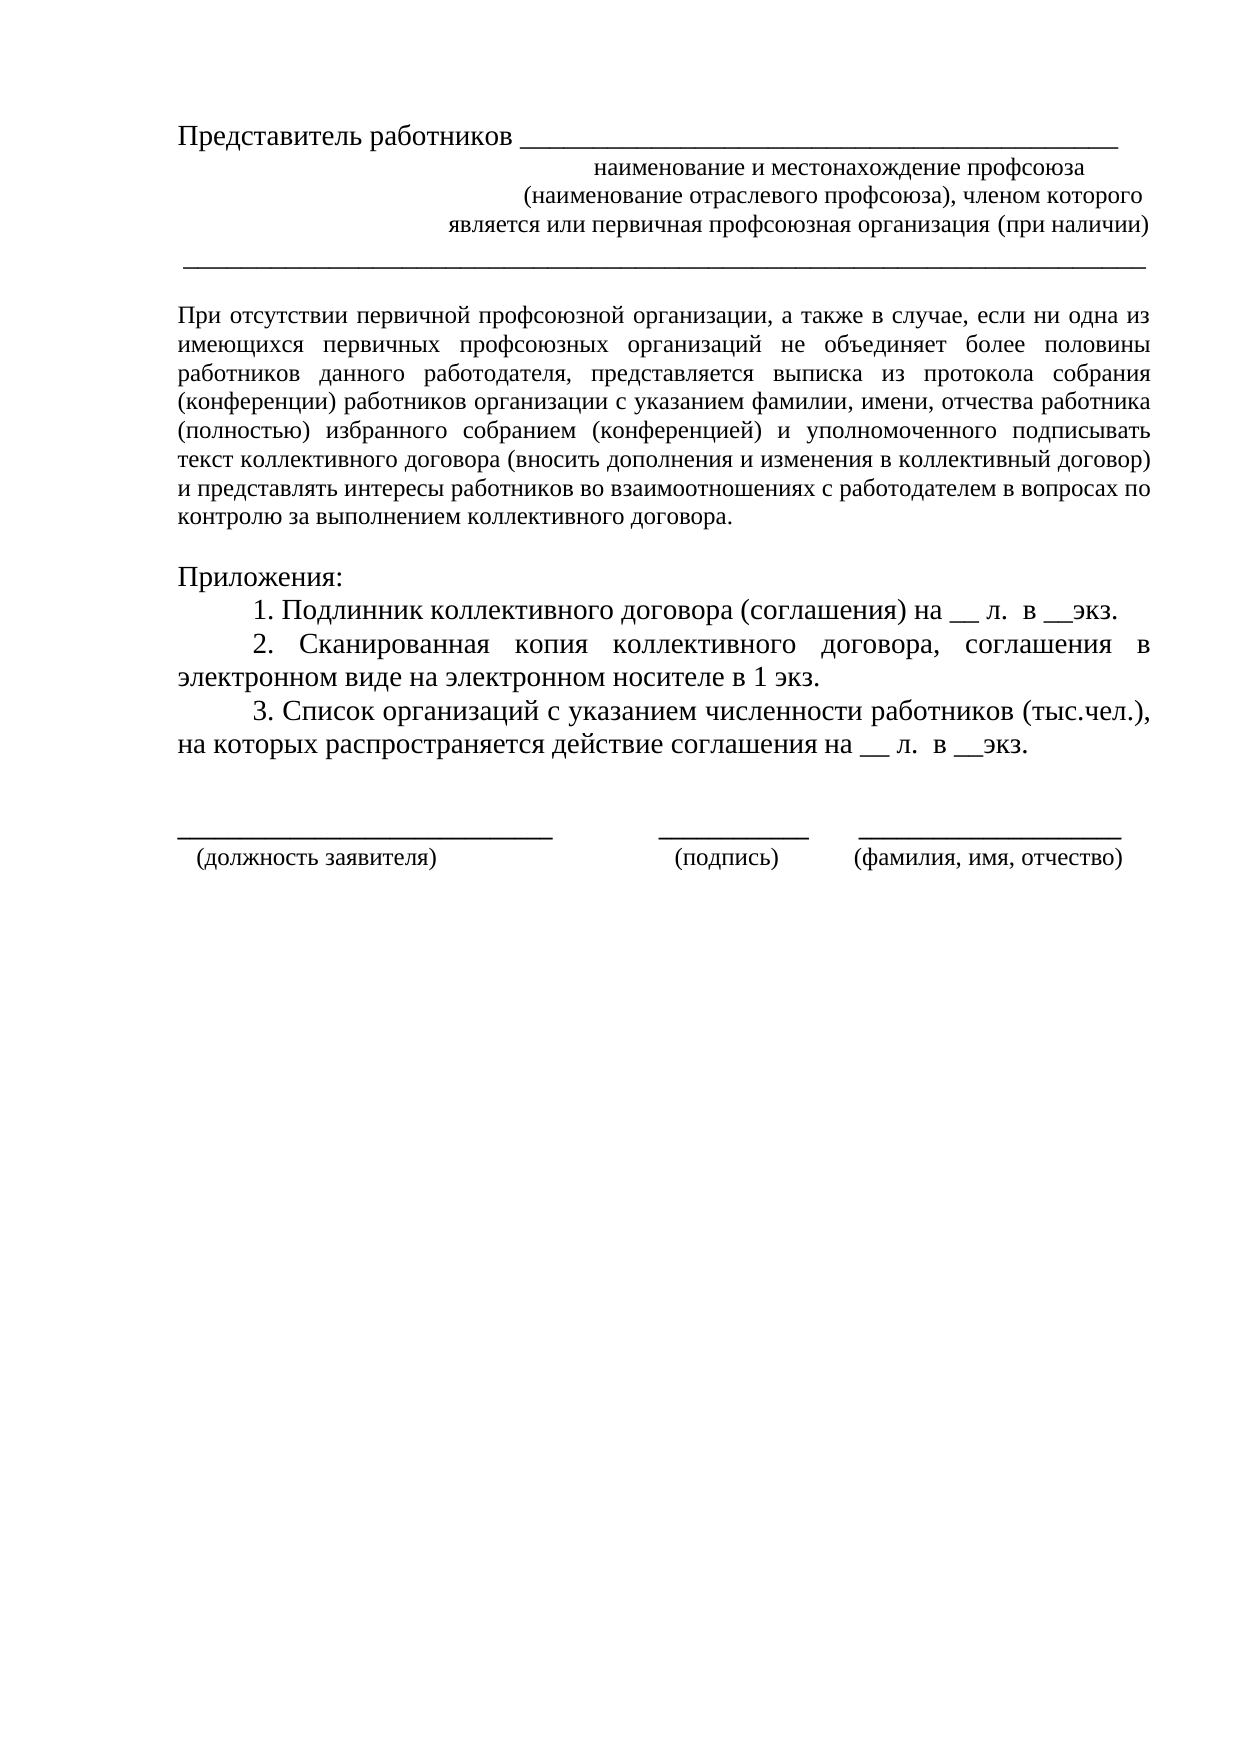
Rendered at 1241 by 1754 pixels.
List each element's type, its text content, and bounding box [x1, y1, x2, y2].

text 1. Подлинник коллективного договора (соглашения) на __ л. в __экз. [177, 592, 1152, 626]
text 2. Сканированная копия коллективного договора, соглашения в электронном виде на электронном носителе в 1 экз. [177, 626, 1152, 693]
text При отсутствии первичной профсоюзной организации, а также в случае, если ни одна из имеющихся первичных профсоюзных организаций не объединяет более половины работников данного работодателя, представляется выписка из протокола собрания (конференции) работников организации с указанием фамилии, имени, отчества работника (полностью) избранного собранием (конференцией) и уполномоченного подписывать текст коллективного договора (вносить дополнения и изменения в коллективный договор) и представлять интересы работников во взаимоотношениях с работодателем в вопросах по контролю за выполнением коллективного договора. [177, 300, 1152, 530]
text является или первичная профсоюзная организация (при наличии) __________________________________________________________________ [177, 209, 1152, 271]
text (наименование отраслевого профсоюза), членом которого [177, 180, 1152, 209]
text Представитель работников _________________________________________ [177, 118, 1152, 152]
text наименование и местонахождение профсоюза [177, 152, 1152, 180]
text (должность заявителя) (подпись) (фамилия, имя, отчество) [177, 842, 1152, 870]
text ______________________________ ____________ _____________________ [177, 813, 1152, 842]
text Приложения: [177, 559, 1152, 592]
text 3. Список организаций с указанием численности работников (тыс.чел.), на которых распространяется действие соглашения на __ л. в __экз. [177, 693, 1152, 760]
